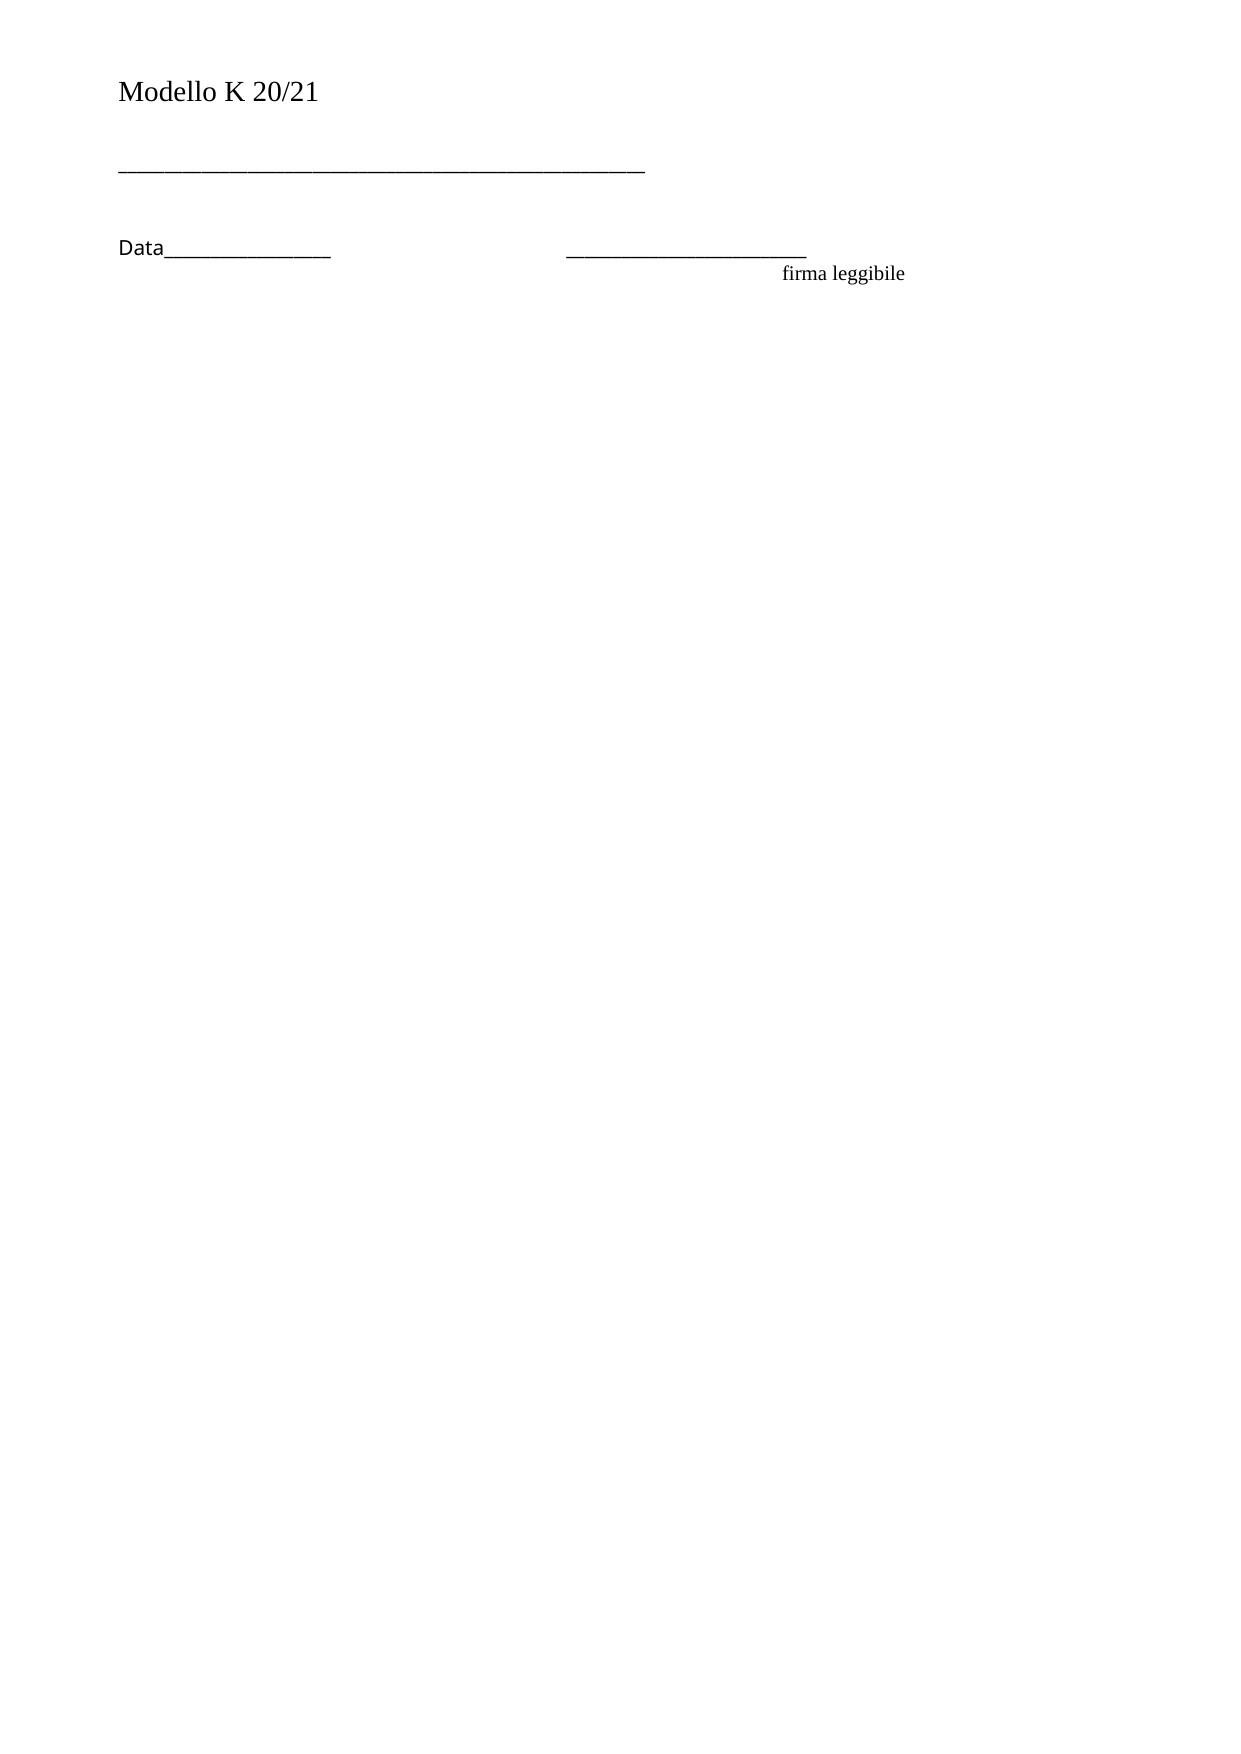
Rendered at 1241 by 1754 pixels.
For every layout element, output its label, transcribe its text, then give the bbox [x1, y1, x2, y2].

text Data__________________ __________________________ [118, 233, 1122, 261]
text firma leggibile [708, 261, 1122, 285]
text _________________________________________________________ [118, 148, 1122, 176]
